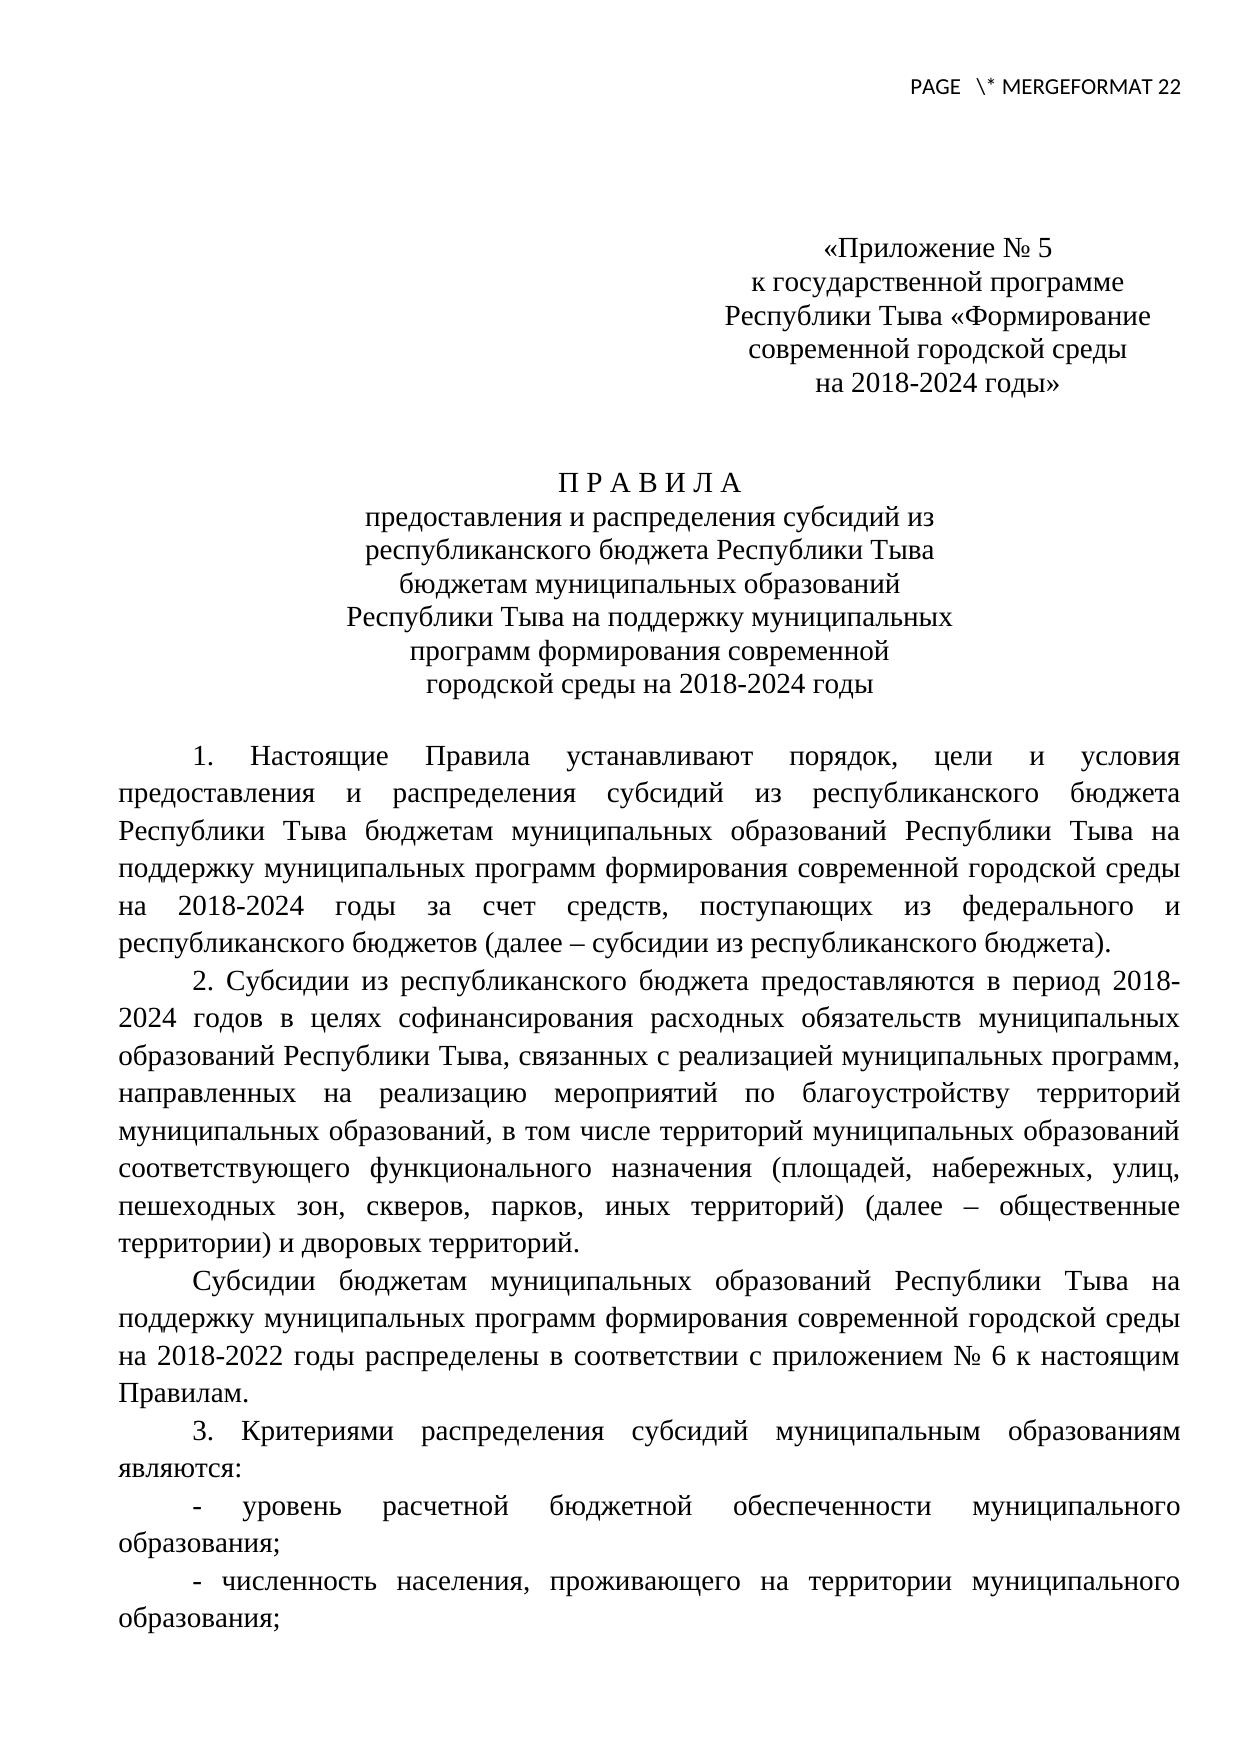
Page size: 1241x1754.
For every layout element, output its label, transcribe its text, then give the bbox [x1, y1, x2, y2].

text Республики Тыва на поддержку муниципальных [118, 599, 1181, 633]
text «Приложение № 5 [694, 231, 1181, 264]
text 1. Настоящие Правила устанавливают порядок, цели и условия предоставления и распределения субсидий из республиканского бюджета Республики Тыва бюджетам муниципальных образований Республики Тыва на поддержку муниципальных программ формирования современной городской среды на 2018-2024 годы за счет средств, поступающих из федерального и республиканского бюджетов (далее – субсидии из республиканского бюджета). [118, 734, 1181, 959]
text республиканского бюджета Республики Тыва [118, 532, 1181, 566]
text - уровень расчетной бюджетной обеспеченности муниципального образования; [118, 1484, 1181, 1559]
text современной городской среды [694, 331, 1181, 365]
text Субсидии бюджетам муниципальных образований Республики Тыва на поддержку муниципальных программ формирования современной городской среды на 2018-2022 годы распределены в соответствии с приложением № 6 к настоящим Правилам. [118, 1259, 1181, 1409]
text к государственной программе [694, 264, 1181, 298]
text бюджетам муниципальных образований [118, 566, 1181, 599]
text на 2018-2024 годы» [694, 365, 1181, 398]
text 2. Субсидии из республиканского бюджета предоставляются в период 2018-2024 годов в целях софинансирования расходных обязательств муниципальных образований Республики Тыва, связанных с реализацией муниципальных программ, направленных на реализацию мероприятий по благоустройству территорий муниципальных образований, в том числе территорий муниципальных образований соответствующего функционального назначения (площадей, набережных, улиц, пешеходных зон, скверов, парков, иных территорий) (далее – общественные территории) и дворовых территорий. [118, 959, 1181, 1259]
text Республики Тыва «Формирование [694, 298, 1181, 331]
text П Р А В И Л А [118, 465, 1181, 499]
text - численность населения, проживающего на территории муниципального образования; [118, 1559, 1181, 1634]
text предоставления и распределения субсидий из [118, 499, 1181, 532]
text 3. Критериями распределения субсидий муниципальным образованиям являются: [118, 1409, 1181, 1484]
text программ формирования современной [118, 633, 1181, 667]
text городской среды на 2018-2024 годы [118, 667, 1181, 700]
